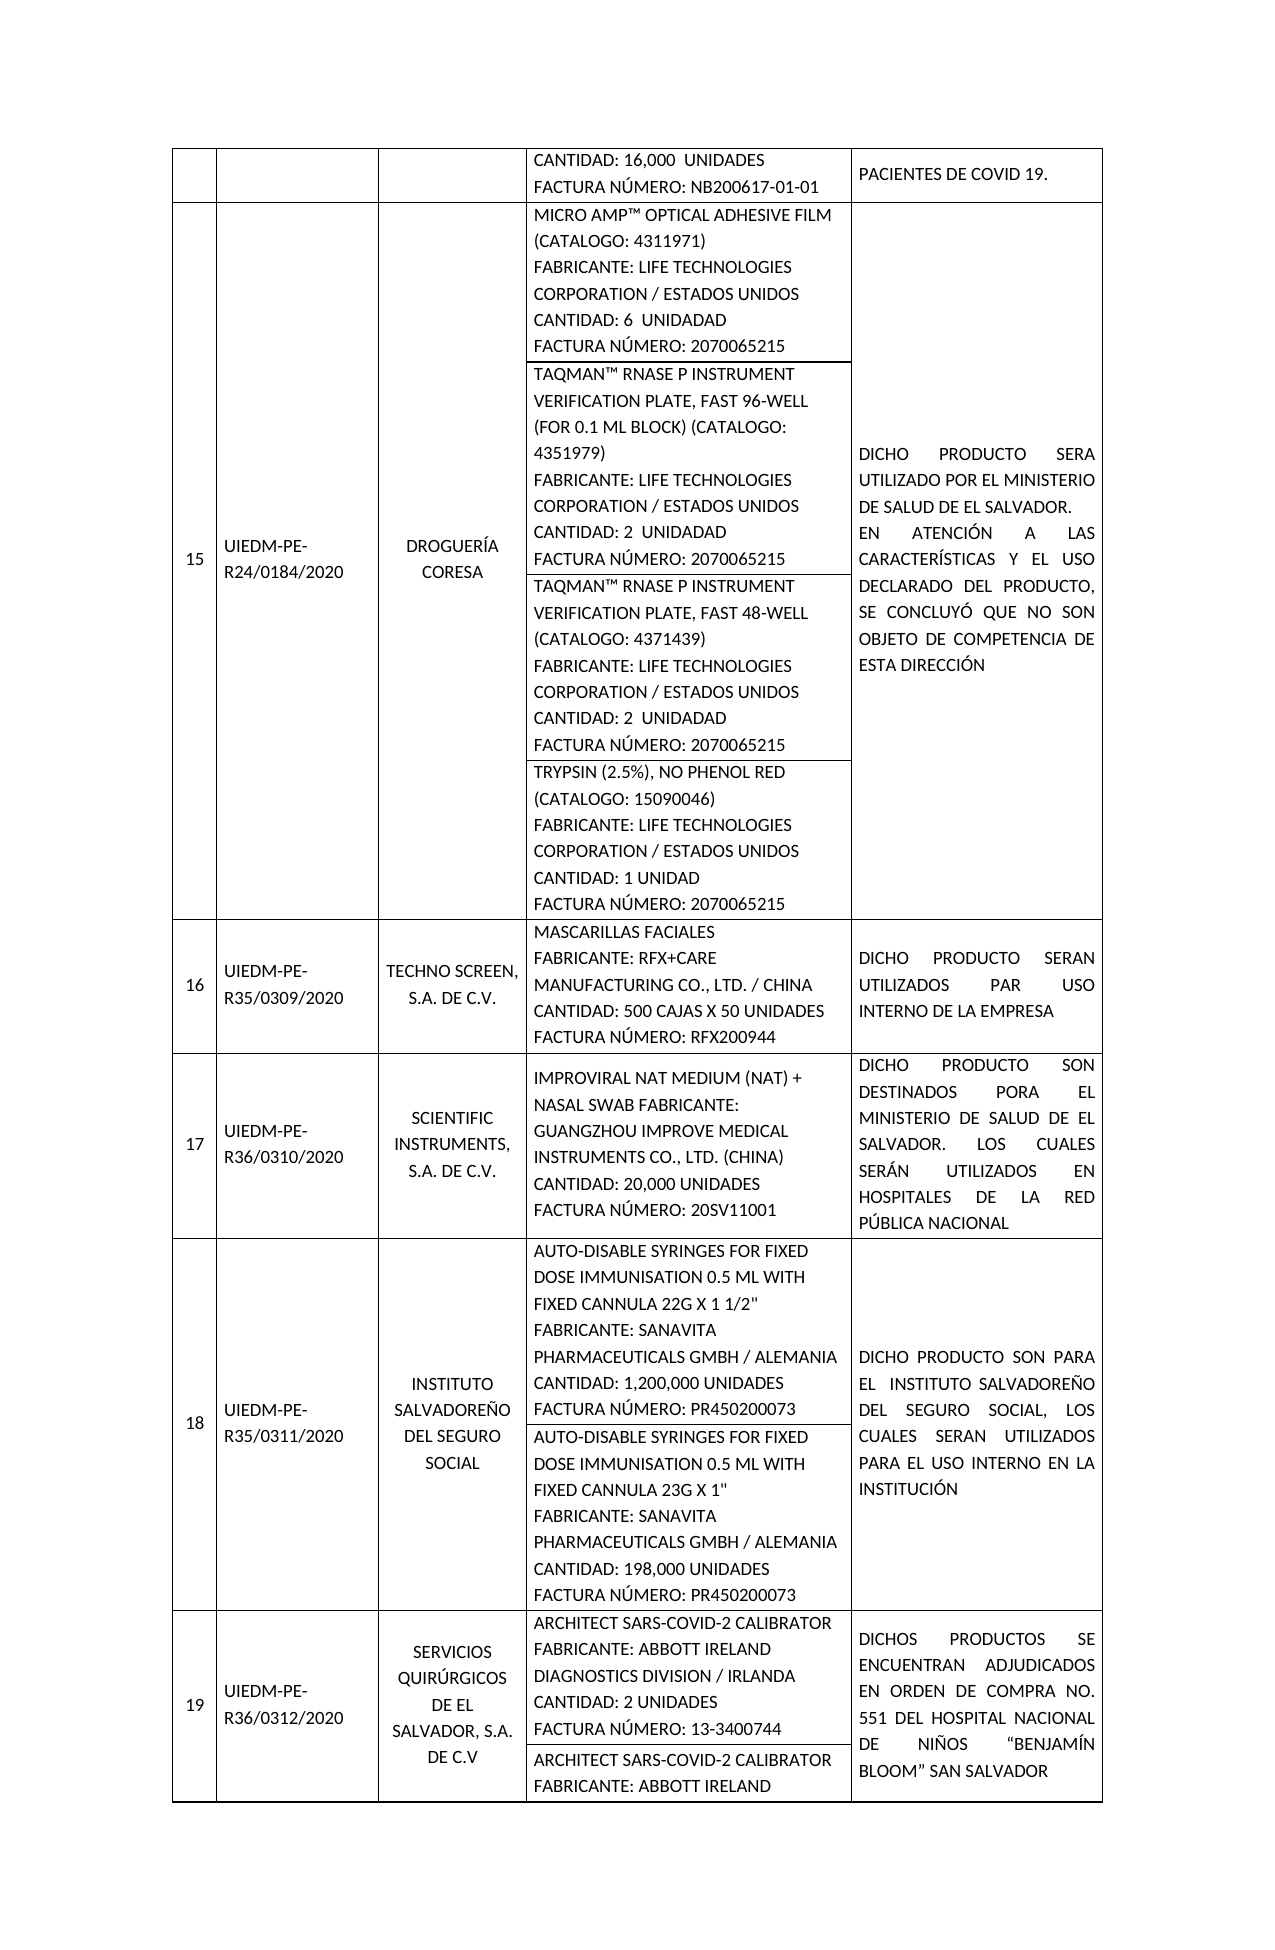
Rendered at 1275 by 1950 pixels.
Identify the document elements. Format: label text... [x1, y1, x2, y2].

table_cell 15 [173, 203, 216, 919]
table_cell DICHO PRODUCTO SON PARA EL INSTITUTO SALVADOREÑO DEL SEGURO SOCIAL, LOS CUALES SERAN UTILIZADOS PARA EL USO INTERNO EN LA INSTITUCIÓN [852, 1239, 1102, 1610]
table_cell UIEDM-PE-R36/0310/2020 [217, 1054, 378, 1238]
table_cell DROGUERÍA CORESA [379, 203, 526, 919]
table_cell DICHO PRODUCTO SON DESTINADOS PORA EL MINISTERIO DE SALUD DE EL SALVADOR. LOS CUALES SERÁN UTILIZADOS EN HOSPITALES DE LA RED PÚBLICA NACIONAL [852, 1054, 1102, 1238]
table_cell TAQMAN™ RNASE P INSTRUMENT VERIFICATION PLATE, FAST 96-WELL (FOR 0.1 ML BLOCK) (CATALOGO: 4351979) FABRICANTE: LIFE TECHNOLOGIES CORPORATION / ESTADOS UNIDOS CANTIDAD: 2 UNIDADAD FACTURA NÚMERO: 2070065215 [527, 363, 851, 574]
table_cell DICHO PRODUCTO SERAN UTILIZADOS PAR USO INTERNO DE LA EMPRESA [852, 920, 1102, 1052]
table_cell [527, 1745, 851, 1801]
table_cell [379, 149, 526, 202]
table_cell AUTO-DISABLE SYRINGES FOR FIXED DOSE IMMUNISATION 0.5 ML WITH FIXED CANNULA 22G X 1 1/2" FABRICANTE: SANAVITA PHARMACEUTICALS GMBH / ALEMANIA CANTIDAD: 1,200,000 UNIDADES FACTURA NÚMERO: PR450200073 [527, 1239, 851, 1424]
table_cell UIEDM-PE-R35/0309/2020 [217, 920, 378, 1052]
table_cell AUTO-DISABLE SYRINGES FOR FIXED DOSE IMMUNISATION 0.5 ML WITH FIXED CANNULA 23G X 1" FABRICANTE: SANAVITA PHARMACEUTICALS GMBH / ALEMANIA CANTIDAD: 198,000 UNIDADES FACTURA NÚMERO: PR450200073 [527, 1425, 851, 1610]
table_cell UIEDM-PE-R24/0184/2020 [217, 203, 378, 919]
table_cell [852, 149, 1102, 202]
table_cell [527, 1611, 851, 1743]
table_cell UIEDM-PE-R35/0311/2020 [217, 1239, 378, 1610]
table_cell TAQMAN™ RNASE P INSTRUMENT VERIFICATION PLATE, FAST 48-WELL (CATALOGO: 4371439) FABRICANTE: LIFE TECHNOLOGIES CORPORATION / ESTADOS UNIDOS CANTIDAD: 2 UNIDADAD FACTURA NÚMERO: 2070065215 [527, 575, 851, 759]
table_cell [217, 149, 378, 202]
table_cell TECHNO SCREEN, S.A. DE C.V. [379, 920, 526, 1052]
table_cell SERVICIOS QUIRÚRGICOS DE EL SALVADOR, S.A. DE C.V [379, 1611, 526, 1801]
table_cell INSTITUTO SALVADOREÑO DEL SEGURO SOCIAL [379, 1239, 526, 1610]
table_cell TRYPSIN (2.5%), NO PHENOL RED (CATALOGO: 15090046) FABRICANTE: LIFE TECHNOLOGIES CORPORATION / ESTADOS UNIDOS CANTIDAD: 1 UNIDAD FACTURA NÚMERO: 2070065215 [527, 761, 851, 919]
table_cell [527, 149, 851, 202]
table_cell 18 [173, 1239, 216, 1610]
table_cell DICHO PRODUCTO SERA UTILIZADO POR EL MINISTERIO DE SALUD DE EL SALVADOR. EN ATENCIÓN A LAS CARACTERÍSTICAS Y EL USO DECLARADO DEL PRODUCTO, SE CONCLUYÓ QUE NO SON OBJETO DE COMPETENCIA DE ESTA DIRECCIÓN [852, 203, 1102, 919]
table_cell UIEDM-PE-R36/0312/2020 [217, 1611, 378, 1801]
table_cell MICRO AMP™ OPTICAL ADHESIVE FILM (CATALOGO: 4311971) FABRICANTE: LIFE TECHNOLOGIES CORPORATION / ESTADOS UNIDOS CANTIDAD: 6 UNIDADAD FACTURA NÚMERO: 2070065215 [527, 203, 851, 361]
table_cell IMPROVIRAL NAT MEDIUM (NAT) + NASAL SWAB FABRICANTE: GUANGZHOU IMPROVE MEDICAL INSTRUMENTS CO., LTD. (CHINA) CANTIDAD: 20,000 UNIDADES FACTURA NÚMERO: 20SV11001 [527, 1054, 851, 1238]
table_cell 17 [173, 1054, 216, 1238]
table_cell SCIENTIFIC INSTRUMENTS, S.A. DE C.V. [379, 1054, 526, 1238]
table_cell 14 [173, 149, 216, 202]
table_cell DICHOS PRODUCTOS SE ENCUENTRAN ADJUDICADOS EN ORDEN DE COMPRA NO. 551 DEL HOSPITAL NACIONAL DE NIÑOS “BENJAMÍN BLOOM” SAN SALVADOR [852, 1611, 1102, 1801]
table_cell 19 [173, 1611, 216, 1801]
table_cell MASCARILLAS FACIALES FABRICANTE: RFX+CARE MANUFACTURING CO., LTD. / CHINA CANTIDAD: 500 CAJAS X 50 UNIDADES FACTURA NÚMERO: RFX200944 [527, 920, 851, 1052]
table_cell 16 [173, 920, 216, 1052]
